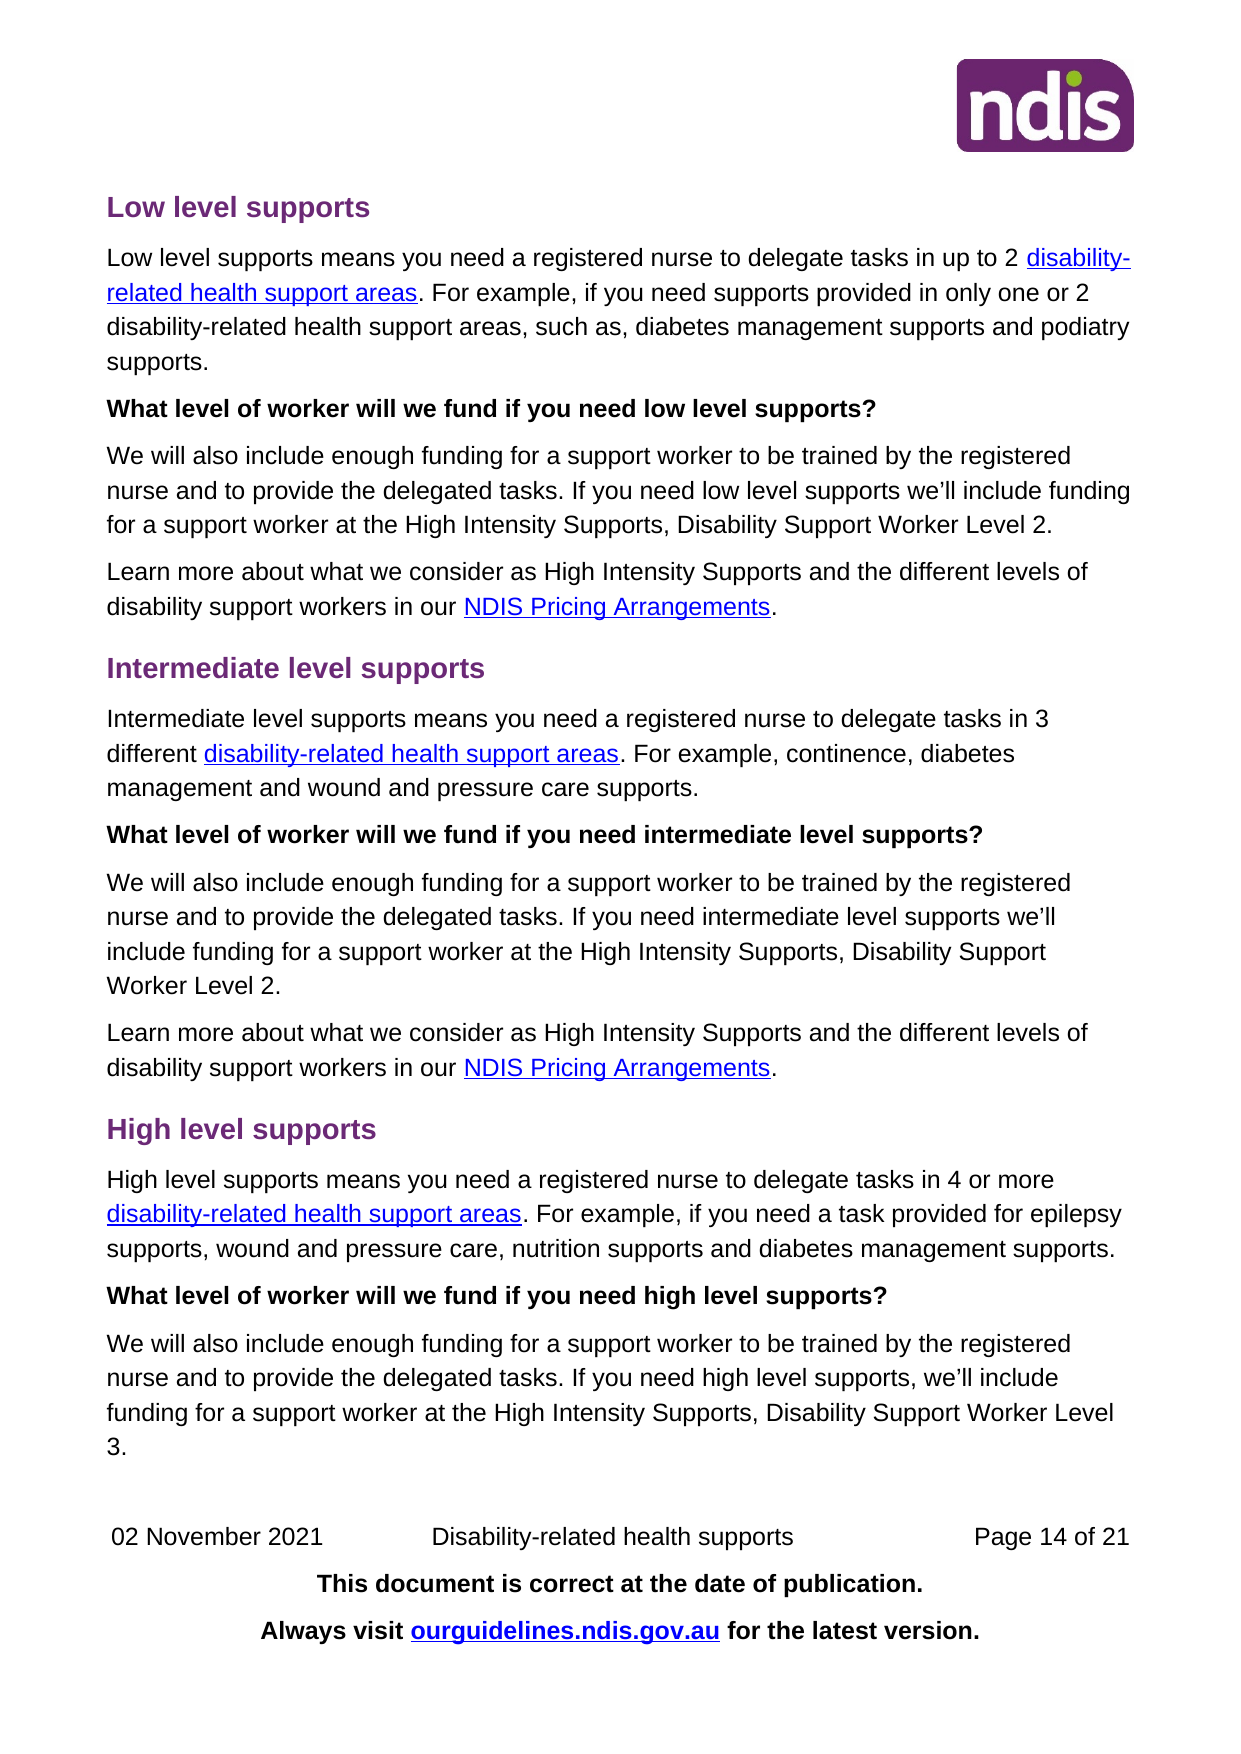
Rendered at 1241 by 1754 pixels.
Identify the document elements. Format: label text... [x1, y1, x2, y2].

subtitle Low level supports [106, 190, 1134, 224]
text Intermediate level supports means you need a registered nurse to delegate tasks in 3 different disability-related health support areas. For example, continence, diabetes management and wound and pressure care supports. [106, 704, 1134, 802]
subtitle What level of worker will we fund if you need low level supports? [106, 394, 1134, 422]
text High level supports means you need a registered nurse to delegate tasks in 4 or more disability-related health support areas. For example, if you need a task provided for epilepsy supports, wound and pressure care, nutrition supports and diabetes management supports. [106, 1165, 1134, 1263]
subtitle Intermediate level supports [106, 651, 1134, 685]
text Low level supports means you need a registered nurse to delegate tasks in up to 2 disability-related health support areas. For example, if you need supports provided in only one or 2 disability-related health support areas, such as, diabetes management supports and podiatry supports. [106, 243, 1134, 375]
subtitle What level of worker will we fund if you need high level supports? [106, 1281, 1134, 1309]
text We will also include enough funding for a support worker to be trained by the registered nurse and to provide the delegated tasks. If you need low level supports we’ll include funding for a support worker at the High Intensity Supports, Disability Support Worker Level 2. [106, 441, 1134, 539]
picture [956, 59, 1134, 152]
subtitle What level of worker will we fund if you need intermediate level supports? [106, 820, 1134, 849]
text Learn more about what we consider as High Intensity Supports and the different levels of disability support workers in our NDIS Pricing Arrangements. [106, 1018, 1134, 1081]
subtitle High level supports [106, 1112, 1134, 1146]
text We will also include enough funding for a support worker to be trained by the registered nurse and to provide the delegated tasks. If you need intermediate level supports we’ll include funding for a support worker at the High Intensity Supports, Disability Support Worker Level 2. [106, 868, 1134, 1000]
text Learn more about what we consider as High Intensity Supports and the different levels of disability support workers in our NDIS Pricing Arrangements. [106, 557, 1134, 621]
text We will also include enough funding for a support worker to be trained by the registered nurse and to provide the delegated tasks. If you need high level supports, we’ll include funding for a support worker at the High Intensity Supports, Disability Support Worker Level 3. [106, 1328, 1134, 1461]
